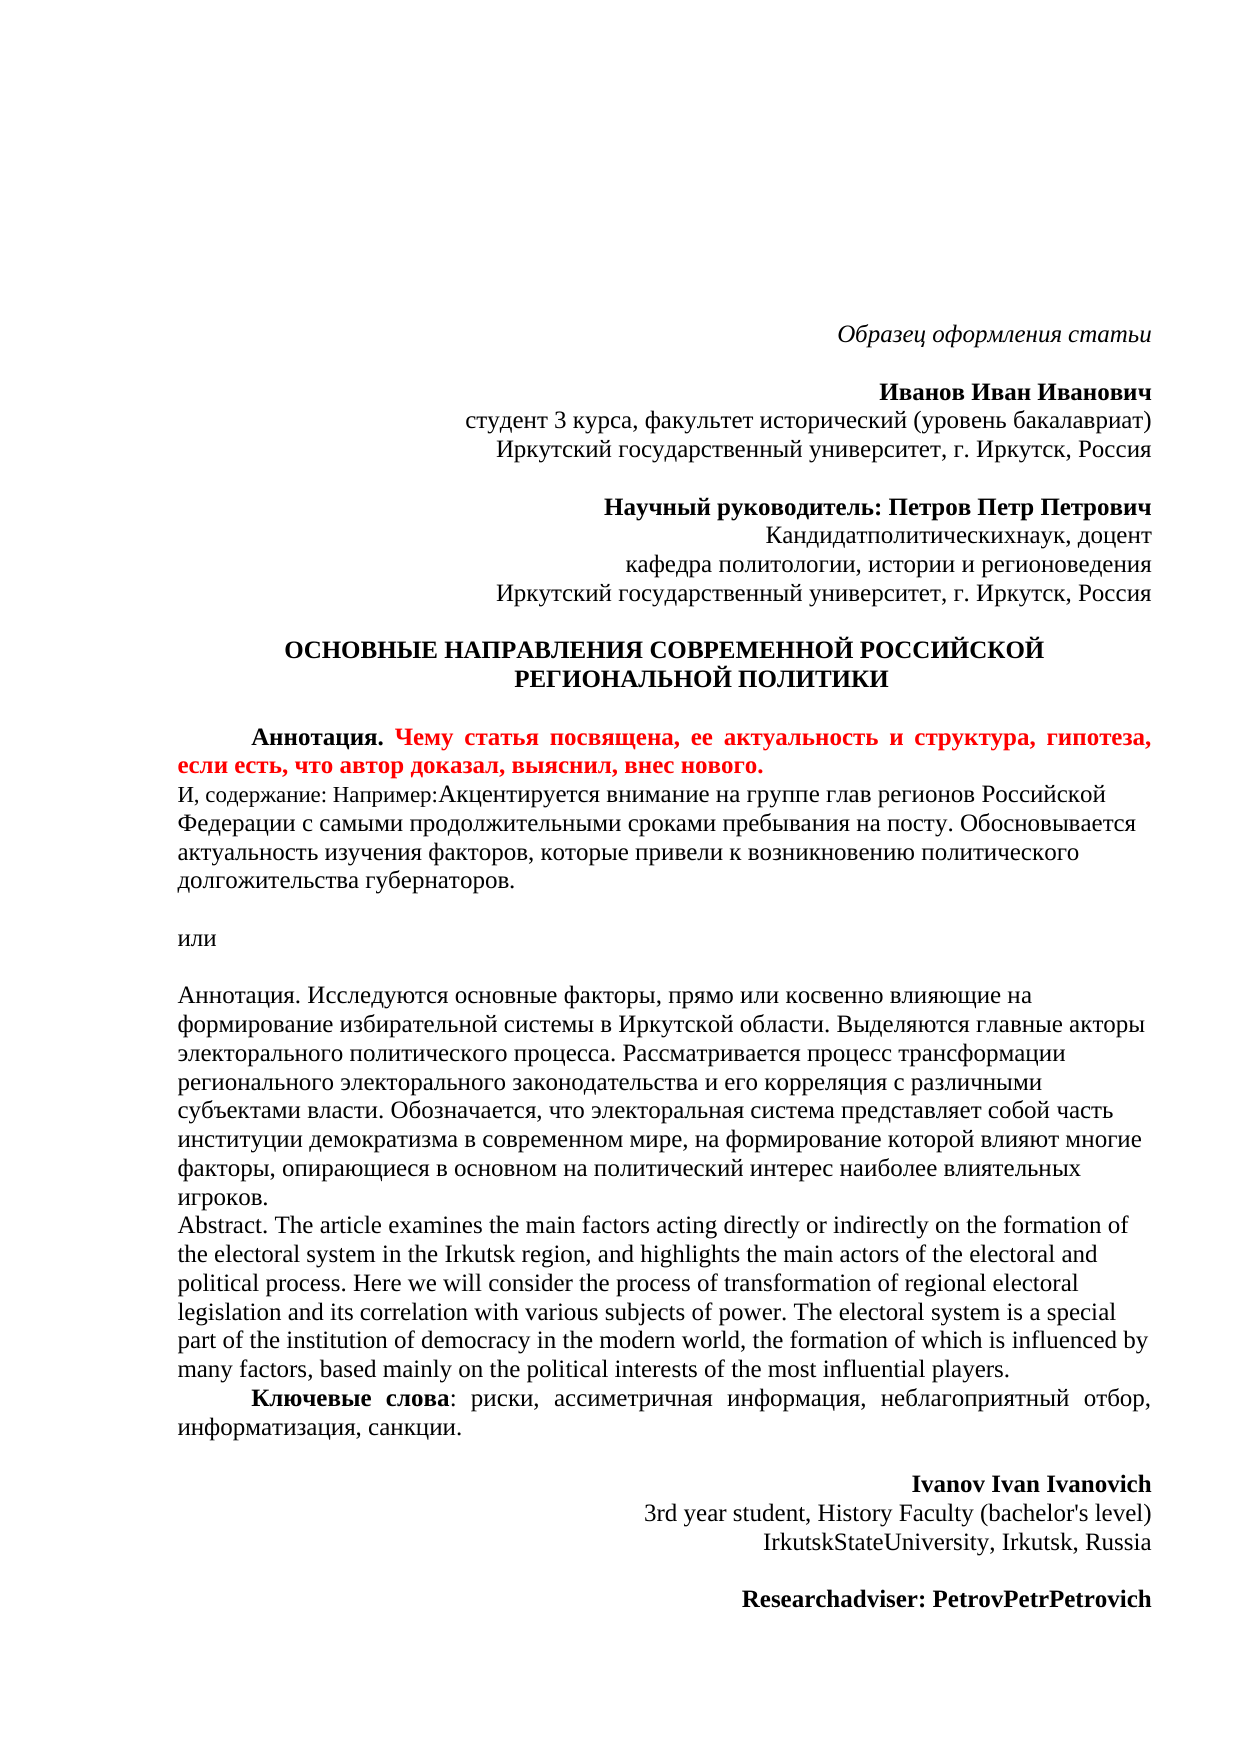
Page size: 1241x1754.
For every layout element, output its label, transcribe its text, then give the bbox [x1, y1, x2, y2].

text IrkutskStateUniversity, Irkutsk, Russia [177, 1527, 1152, 1556]
text Researchadviser: PetrovPetrPetrovich [177, 1584, 1152, 1613]
text Научный руководитель: Петров Петр Петрович [177, 492, 1152, 521]
text Abstract. The article examines the main factors acting directly or indirectly on the formation of the electoral system in the Irkutsk region, and highlights the main actors of the electoral and political process. Here we will consider the process of transformation of regional electoral legislation and its correlation with various subjects of power. The electoral system is a special part of the institution of democracy in the modern world, the formation of which is influenced by many factors, based mainly on the political interests of the most influential players. [177, 1211, 1152, 1383]
text или [177, 923, 1152, 952]
text Аннотация. Исследуются основные факторы, прямо или косвенно влияющие на формирование избирательной системы в Иркутской области. Выделяются главные акторы электорального политического процесса. Рассматривается процесс трансформации регионального электорального законодательства и его корреляция с различными субъектами власти. Обозначается, что электоральная система представляет собой часть институции демократизма в современном мире, на формирование которой влияют многие факторы, опирающиеся в основном на политический интерес наиболее влиятельных игроков. [177, 981, 1152, 1211]
text Ivanov Ivan Ivanovich [177, 1469, 1152, 1498]
text Иркутский государственный университет, г. Иркутск, Россия [177, 434, 1152, 463]
text Иванов Иван Иванович [177, 377, 1152, 406]
text Ключевые слова: риски, ассиметричная информация, неблагоприятный отбор, информатизация, санкции. [177, 1383, 1152, 1441]
text Иркутский государственный университет, г. Иркутск, Россия [177, 578, 1152, 607]
text 3rd year student, History Faculty (bachelor's level) [177, 1498, 1152, 1527]
text кафедра политологии, истории и регионоведения [177, 549, 1152, 578]
text И, содержание: Например:Акцентируется внимание на группе глав регионов Российской Федерации с самыми продолжительными сроками пребывания на посту. Обосновывается актуальность изучения факторов, которые привели к возникновению политического долгожительства губернаторов. [177, 779, 1152, 894]
text Аннотация. Чему статья посвящена, ее актуальность и структура, гипотеза, если есть, что автор доказал, выяснил, внес нового. [177, 722, 1152, 779]
text Кандидатполитическихнаук, доцент [177, 521, 1152, 549]
text Образец оформления статьи [177, 319, 1152, 348]
text Основные направления современной российской [177, 636, 1152, 664]
text студент 3 курса, факультет исторический (уровень бакалавриат) [177, 406, 1152, 434]
text региональной политики [177, 664, 1152, 693]
